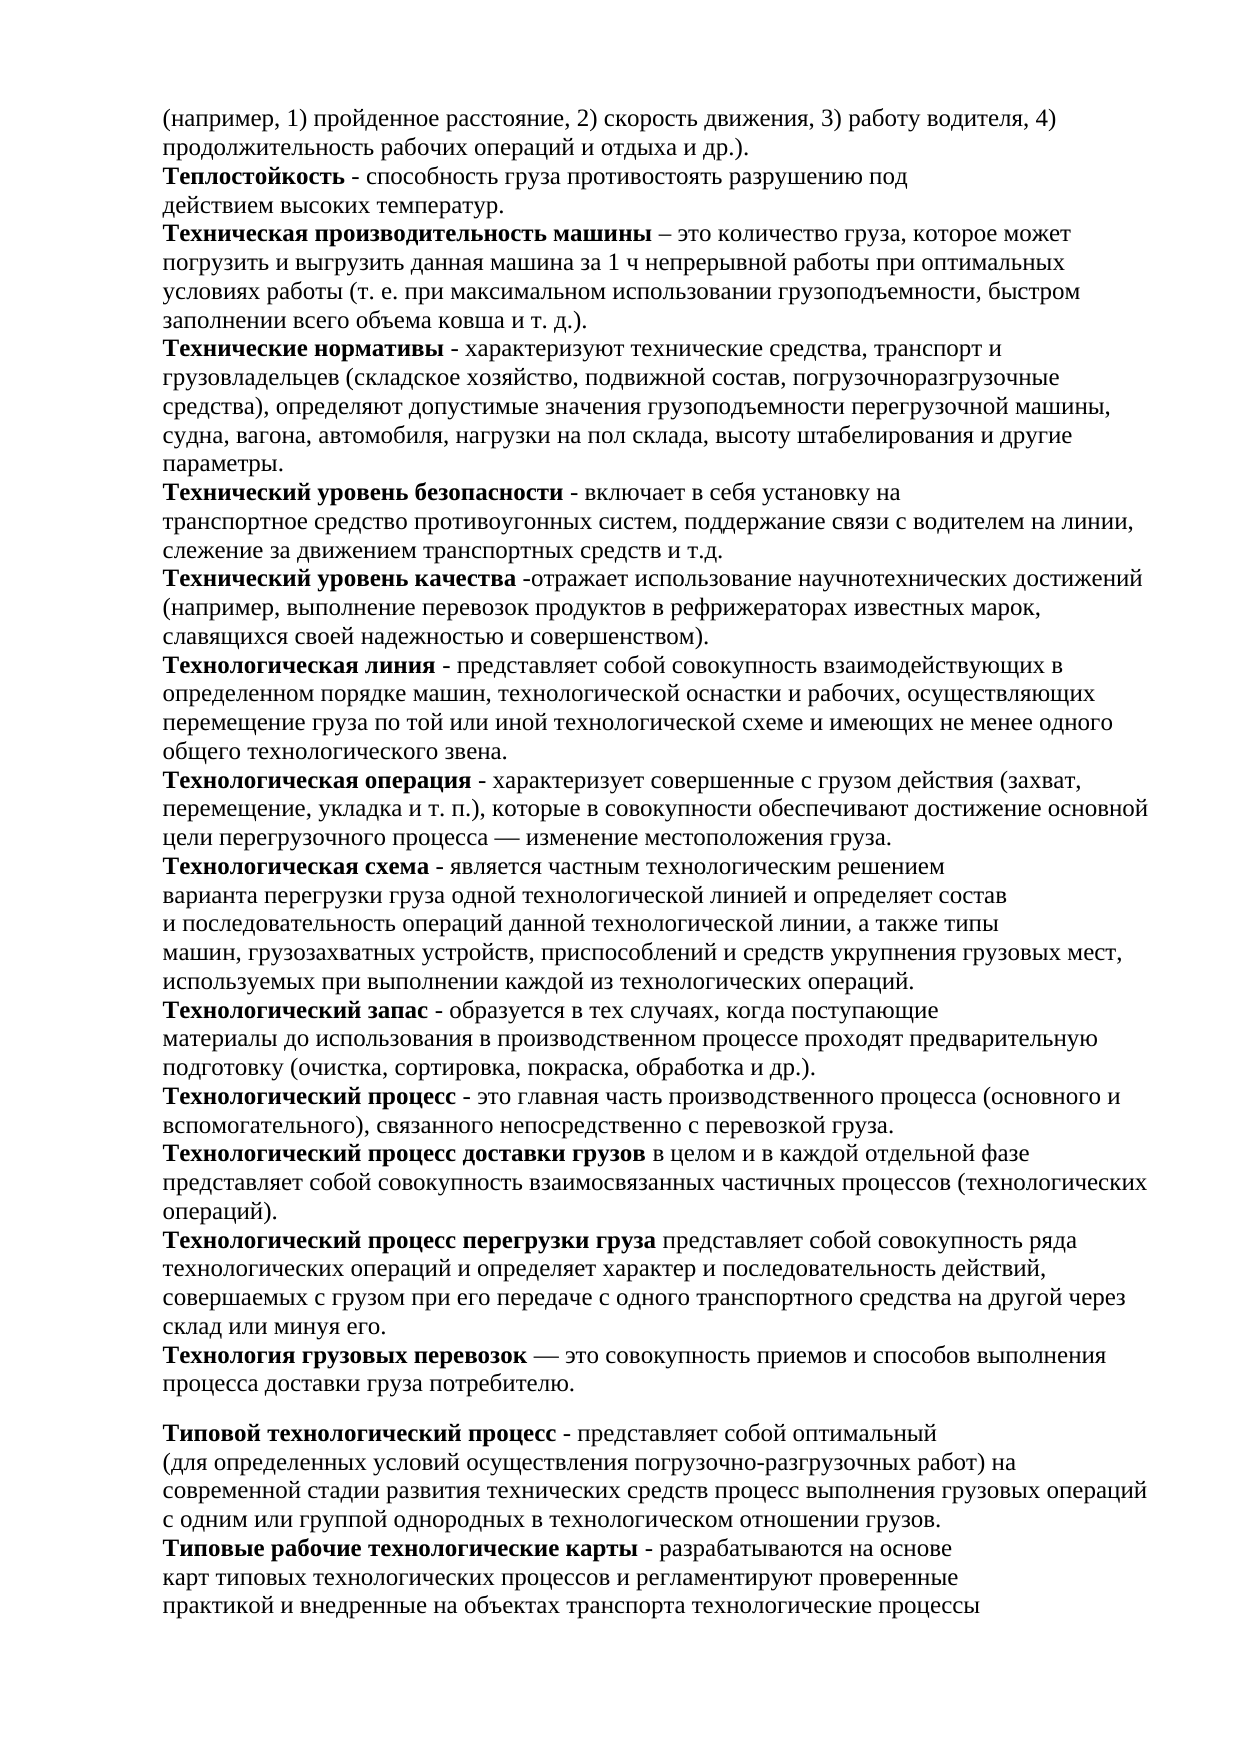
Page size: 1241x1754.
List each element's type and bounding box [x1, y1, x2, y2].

text [162, 1418, 1152, 1619]
text [162, 103, 1152, 1397]
